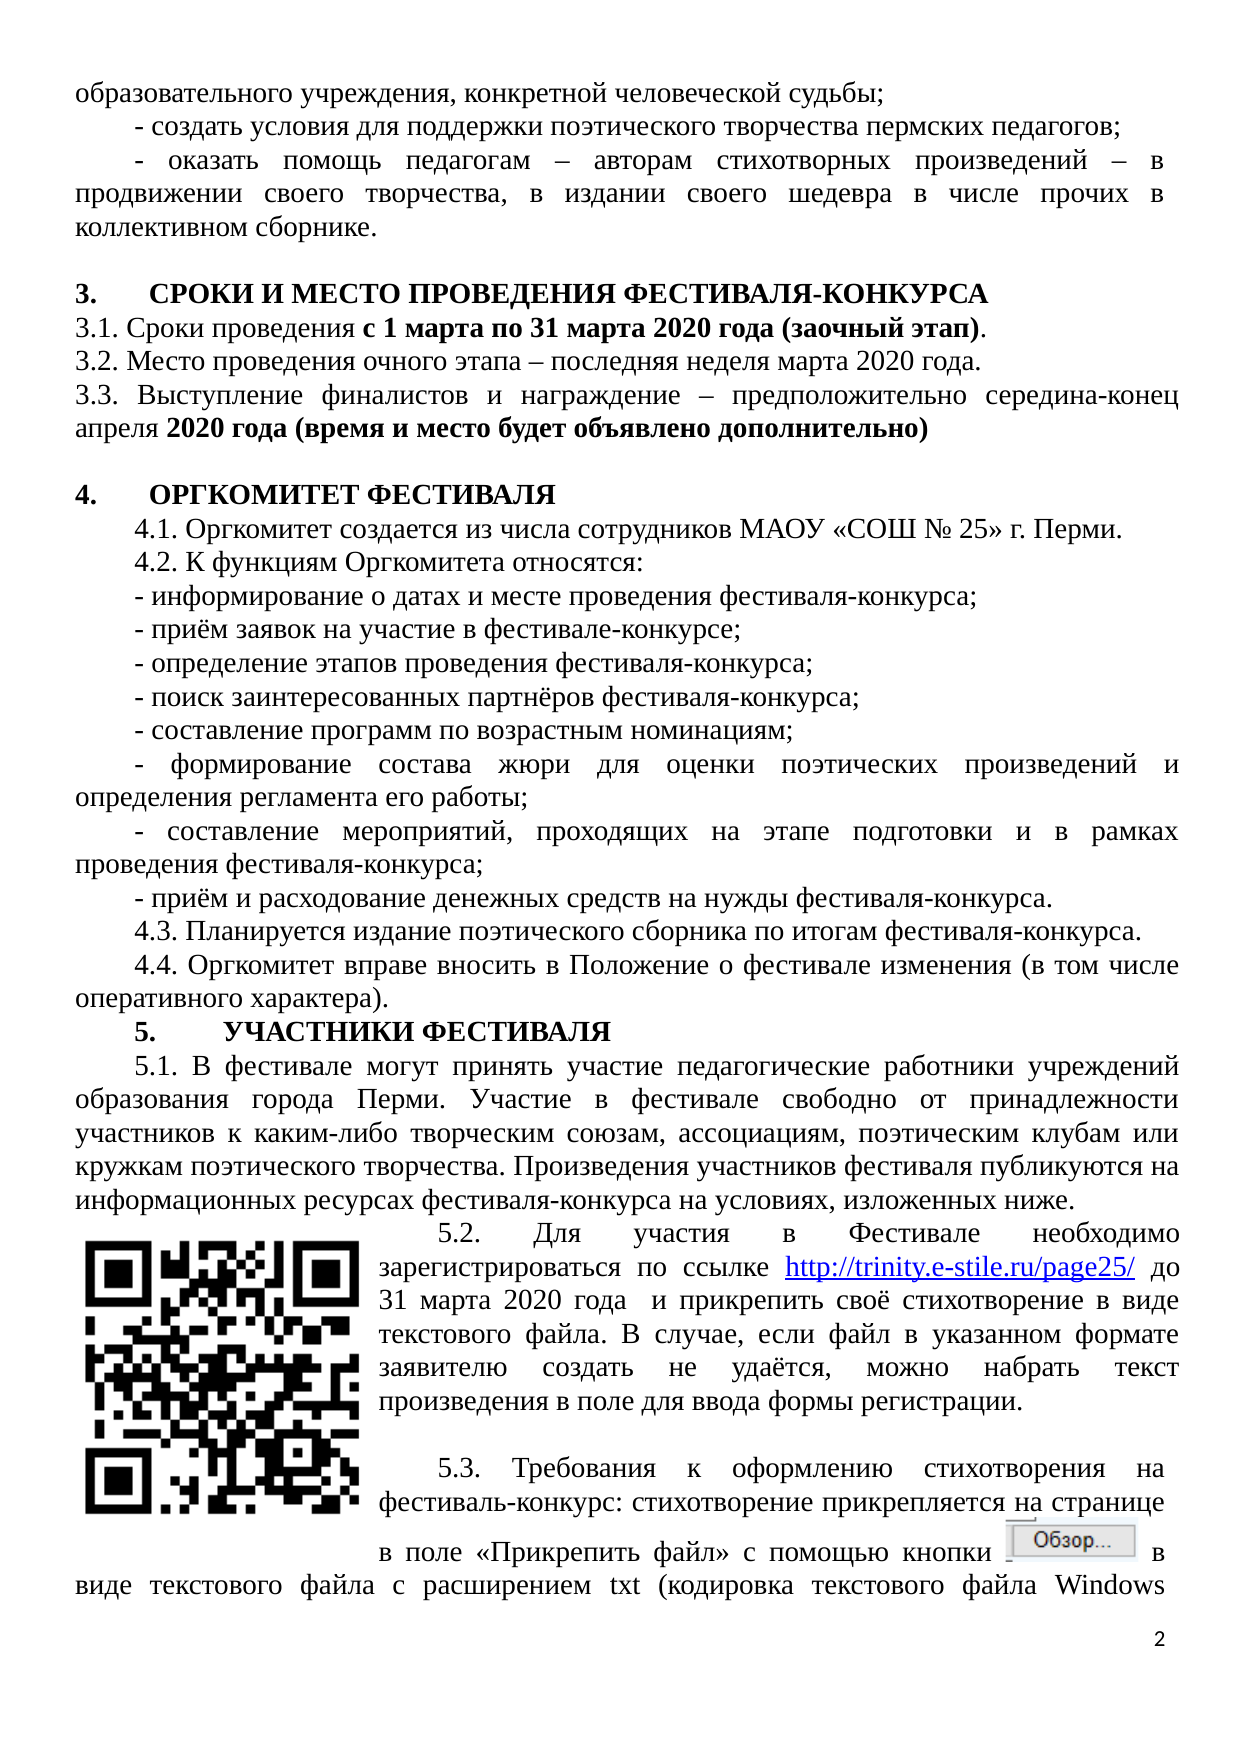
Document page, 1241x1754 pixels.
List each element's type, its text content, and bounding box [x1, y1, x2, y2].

text - оказать помощь педагогам – авторам стихотворных произведений – в продвижении своего творчества, в издании своего шедевра в числе прочих в коллективном сборнике. [75, 142, 1165, 243]
text 4.3. Планируется издание поэтического сборника по итогам фестиваля-конкурса. [75, 913, 1180, 947]
text 4.1. Оргкомитет создается из числа сотрудников МАОУ «СОШ № 25» г. Перми. [75, 511, 1180, 544]
text - поиск заинтересованных партнёров фестиваля-конкурса; [75, 679, 1180, 712]
text - формирование состава жюри для оценки поэтических произведений и определения регламента его работы; [75, 746, 1180, 813]
text 4.4. Оргкомитет вправе вносить в Положение о фестивале изменения (в том числе оперативного характера). [75, 947, 1180, 1014]
text 4.2. К функциям Оргкомитета относятся: [75, 544, 1180, 578]
text 3.2. Место проведения очного этапа – последняя неделя марта 2020 года. [75, 343, 1180, 377]
list 3.3. Выступление финалистов и награждение – предположительно середина-конец апреля 2020 года (время и место будет объявлено дополнительно) [75, 377, 1180, 444]
text 5.2. Для участия в Фестивале необходимо зарегистрироваться по ссылке http://trinity.e-stile.ru/page25/ до 31 марта 2020 года и прикрепить своё стихотворение в виде текстового файла. В случае, если файл в указанном формате заявителю создать не удаётся, можно набрать текст произведения в поле для ввода формы регистрации. [75, 1215, 1180, 1417]
list ОРГКОМИТЕТ ФЕСТИВАЛЯ [75, 477, 1180, 511]
text - приём заявок на участие в фестивале-конкурсе; [75, 612, 1180, 645]
text - информирование о датах и месте проведения фестиваля-конкурса; [75, 578, 1180, 612]
list УЧАСТНИКИ ФЕСТИВАЛЯ [75, 1014, 1180, 1048]
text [75, 1450, 1165, 1601]
text - составление программ по возрастным номинациям; [75, 712, 1180, 746]
text 3.1. Сроки проведения с 1 марта по 31 марта 2020 года (заочный этап). [75, 310, 1180, 343]
list СРОКИ И МЕСТО ПРОВЕДЕНИЯ ФЕСТИВАЛЯ-КОНКУРСА [75, 276, 1165, 310]
picture [686, 1517, 820, 1562]
text - создать условия для поддержки поэтического творчества пермских педагогов; [75, 108, 1165, 142]
text - определение этапов проведения фестиваля-конкурса; [75, 645, 1180, 679]
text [75, 75, 1165, 108]
list 5.1. В фестивале могут принять участие педагогические работники учреждений образования города Перми. Участие в фестивале свободно от принадлежности участников к каким-либо творческим союзам, ассоциациям, поэтическим клубам или кружкам поэтического творчества. Произведения участников фестиваля публикуются на информационных ресурсах фестиваля-конкурса на условиях, изложенных ниже. [75, 1048, 1180, 1215]
picture [81, 1235, 359, 1517]
text - приём и расходование денежных средств на нужды фестиваля-конкурса. [75, 880, 1180, 913]
text - составление мероприятий, проходящих на этапе подготовки и в рамках проведения фестиваля-конкурса; [75, 813, 1180, 880]
